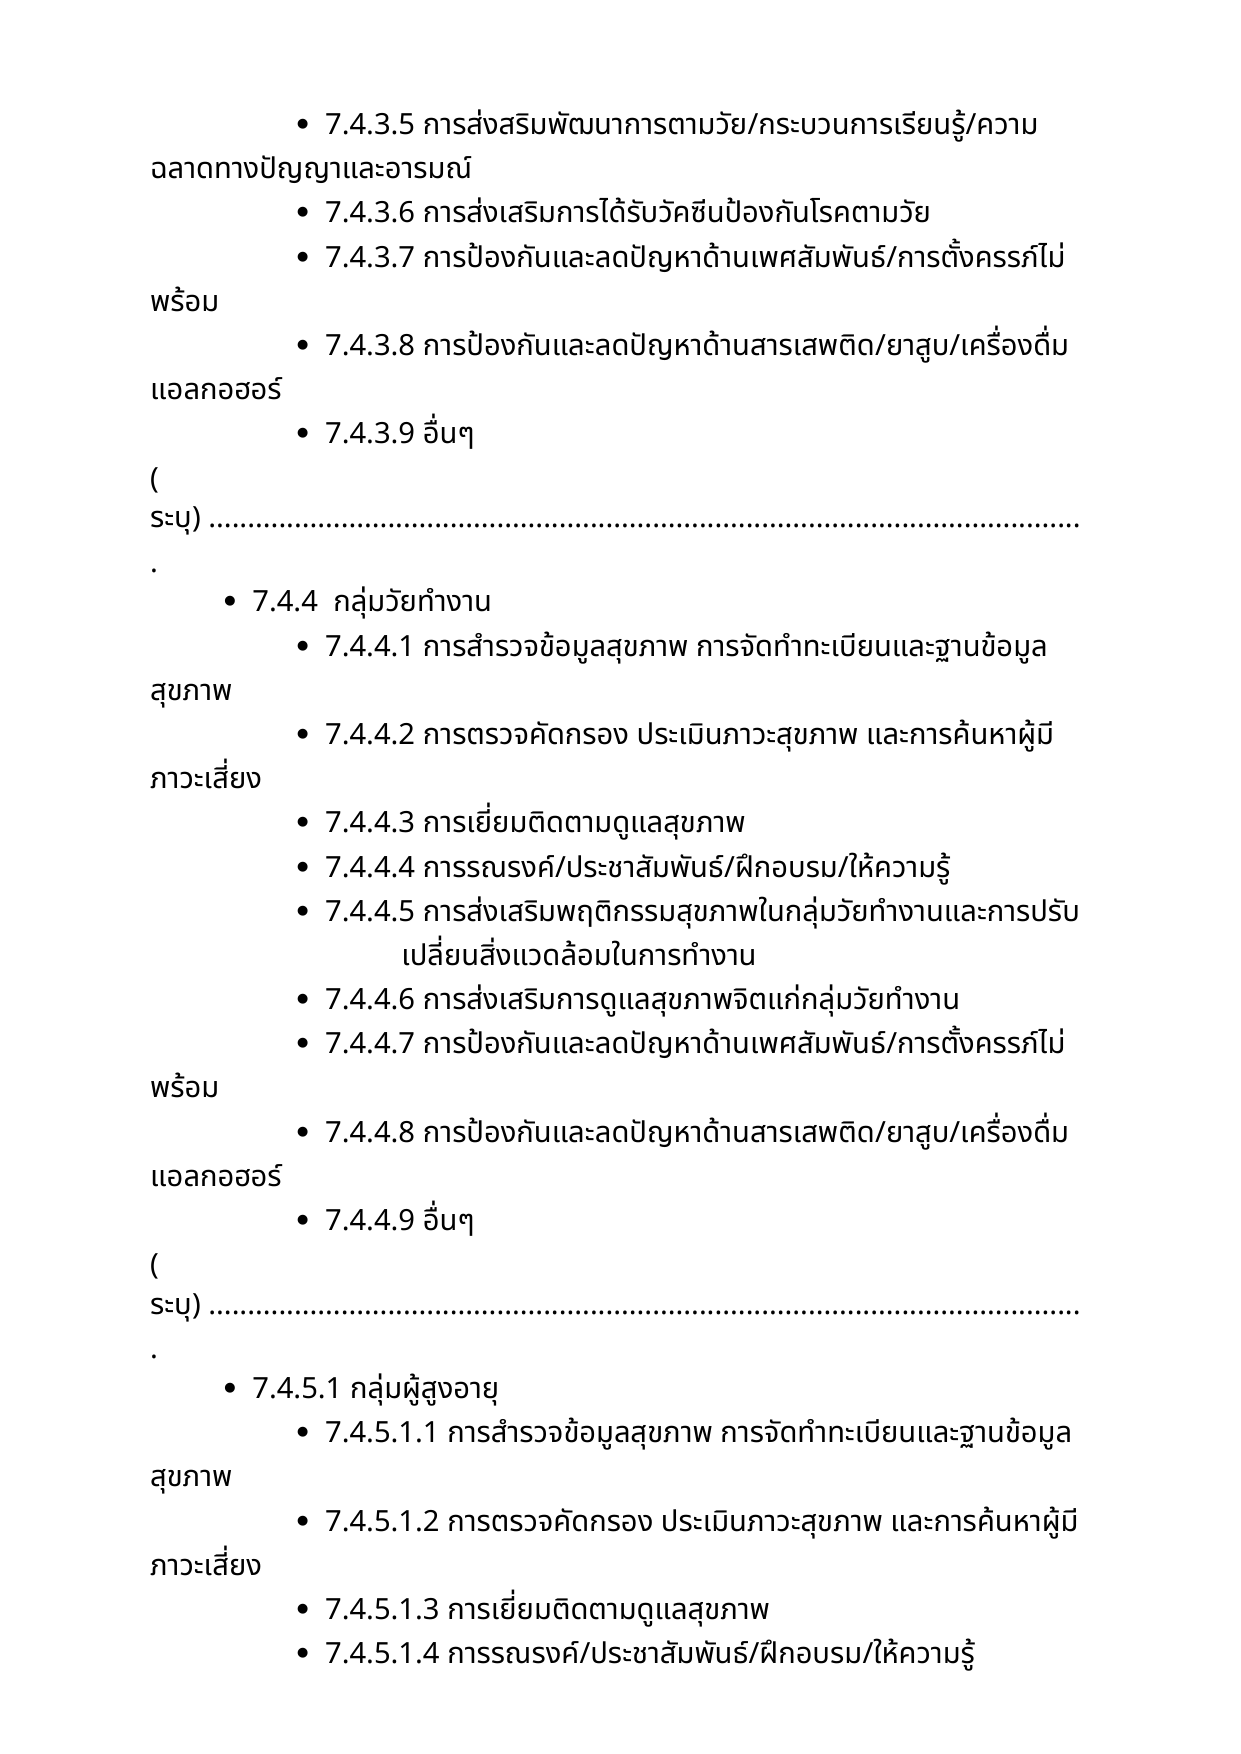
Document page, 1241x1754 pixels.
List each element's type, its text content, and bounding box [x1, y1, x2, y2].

text 7.4.5.1.2 การตรวจคัดกรอง ประเมินภาวะสุขภาพ และการค้นหาผู้มีภาวะเสี่ยง [150, 1500, 1090, 1588]
text 7.4.3.5 การส่งสริมพัฒนาการตามวัย/กระบวนการเรียนรู้/ความฉลาดทางปัญญาและอารมณ์ [150, 103, 1090, 192]
text 7.4.4.2 การตรวจคัดกรอง ประเมินภาวะสุขภาพ และการค้นหาผู้มีภาวะเสี่ยง [150, 713, 1090, 802]
text 7.4.4 กลุ่มวัยทำงาน [150, 581, 1090, 625]
text 7.4.3.7 การป้องกันและลดปัญหาด้านเพศสัมพันธ์/การตั้งครรภ์ไม่พร้อม [150, 236, 1090, 324]
text 7.4.4.1 การสำรวจข้อมูลสุขภาพ การจัดทำทะเบียนและฐานข้อมูลสุขภาพ [150, 625, 1090, 713]
text 7.4.5.1 กลุ่มผู้สูงอายุ [150, 1367, 1090, 1412]
text 7.4.4.4 การรณรงค์/ประชาสัมพันธ์/ฝึกอบรม/ให้ความรู้ [150, 846, 1090, 890]
text 7.4.5.1.3 การเยี่ยมติดตามดูแลสุขภาพ [150, 1588, 1090, 1632]
text 7.4.4.5 การส่งเสริมพฤติกรรมสุขภาพในกลุ่มวัยทำงานและการปรับเปลี่ยนสิ่งแวดล้อมในการทำงาน [150, 890, 1090, 978]
text 7.4.4.6 การส่งเสริมการดูแลสุขภาพจิตแก่กลุ่มวัยทำงาน [150, 978, 1090, 1023]
text 7.4.3.9 อื่นๆ (ระบุ) ................................................................................................................. [150, 413, 1090, 581]
text 7.4.4.3 การเยี่ยมติดตามดูแลสุขภาพ [150, 802, 1090, 846]
text 7.4.3.8 การป้องกันและลดปัญหาด้านสารเสพติด/ยาสูบ/เครื่องดื่มแอลกอฮอร์ [150, 324, 1090, 413]
text 7.4.4.8 การป้องกันและลดปัญหาด้านสารเสพติด/ยาสูบ/เครื่องดื่มแอลกอฮอร์ [150, 1111, 1090, 1199]
text 7.4.5.1.1 การสำรวจข้อมูลสุขภาพ การจัดทำทะเบียนและฐานข้อมูลสุขภาพ [150, 1412, 1090, 1500]
text 7.4.3.6 การส่งเสริมการได้รับวัคซีนป้องกันโรคตามวัย [150, 192, 1090, 236]
text 7.4.4.9 อื่นๆ (ระบุ) ................................................................................................................. [150, 1199, 1090, 1367]
text 7.4.4.7 การป้องกันและลดปัญหาด้านเพศสัมพันธ์/การตั้งครรภ์ไม่พร้อม [150, 1023, 1090, 1111]
text 7.4.5.1.4 การรณรงค์/ประชาสัมพันธ์/ฝึกอบรม/ให้ความรู้ [150, 1632, 1090, 1677]
